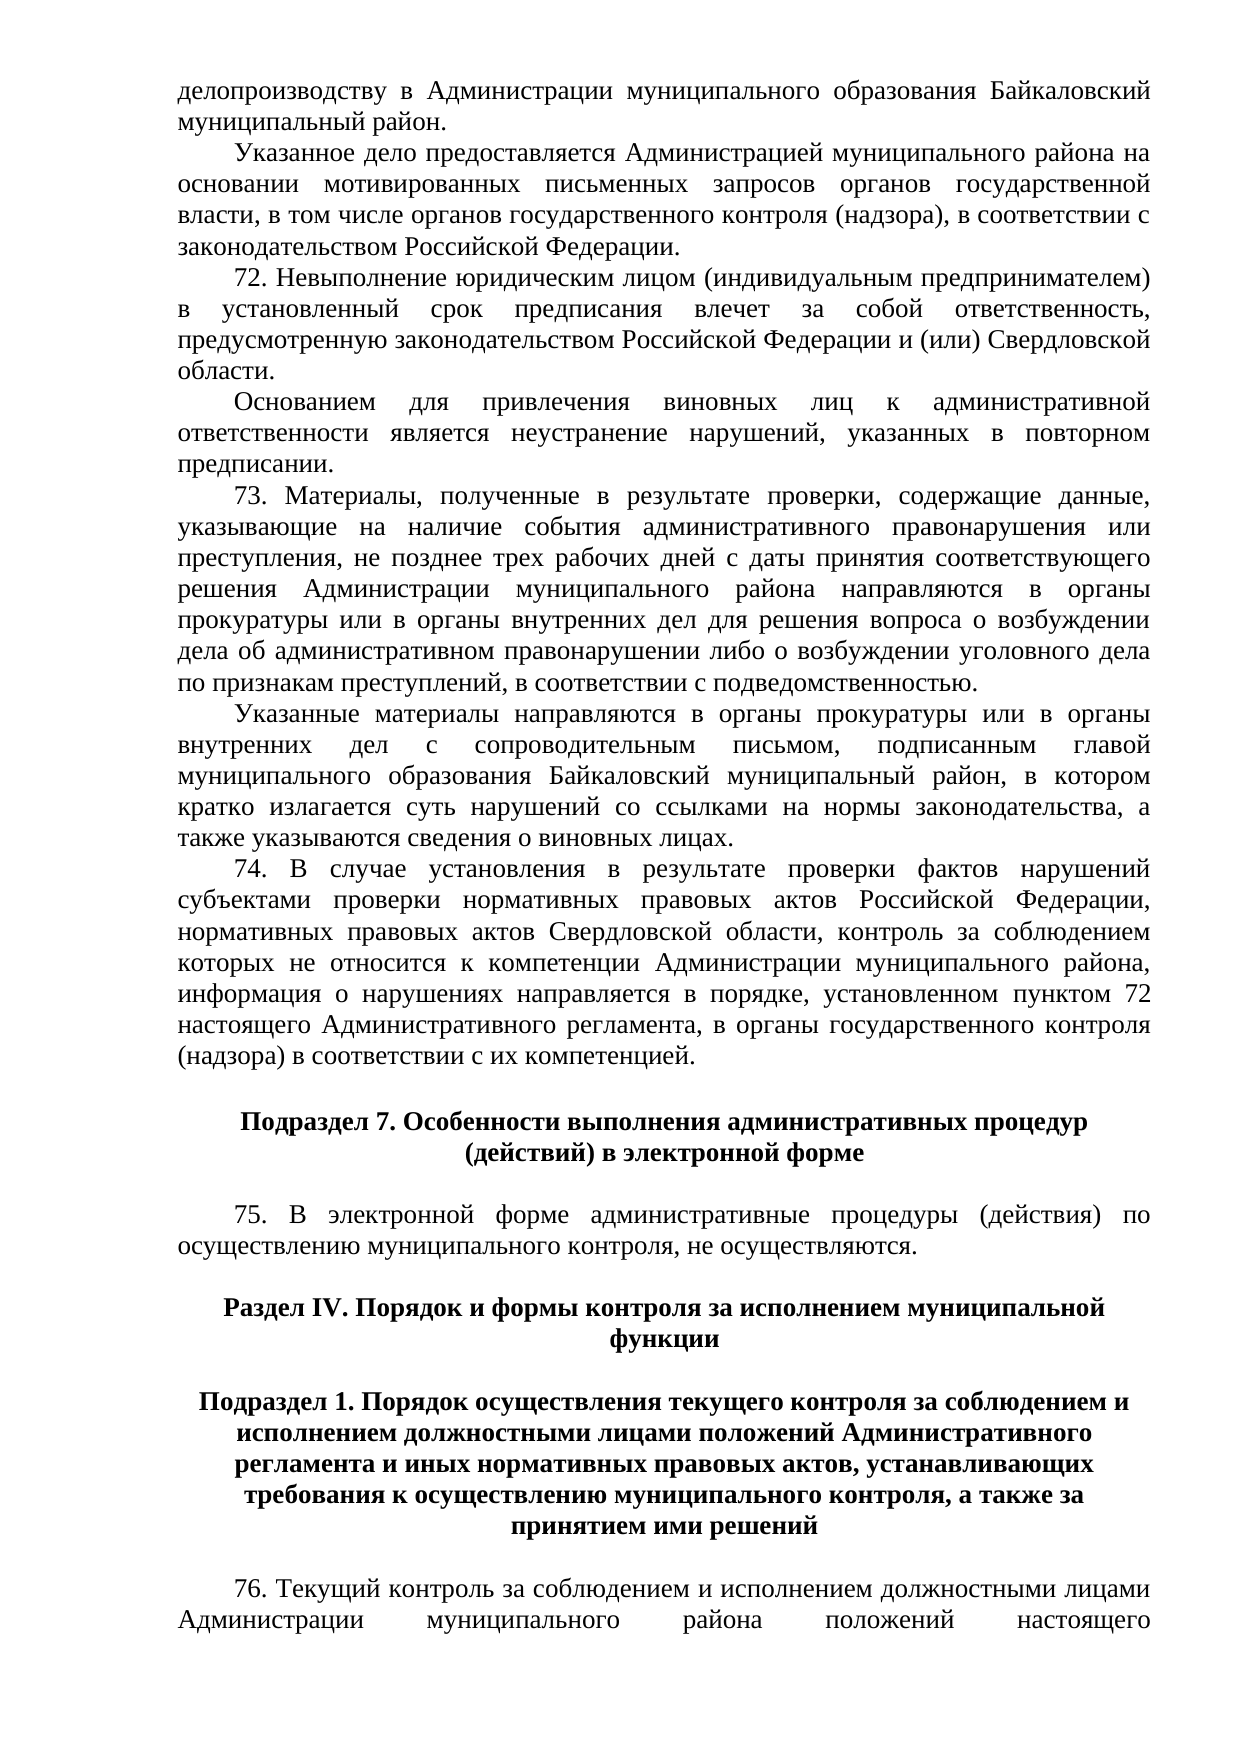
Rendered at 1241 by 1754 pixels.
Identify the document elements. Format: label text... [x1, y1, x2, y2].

text 72. Невыполнение юридическим лицом (индивидуальным предпринимателем) в установленный срок предписания влечет за собой ответственность, предусмотренную законодательством Российской Федерации и (или) Свердловской области. [177, 261, 1152, 385]
text 73. Материалы, полученные в результате проверки, содержащие данные, указывающие на наличие события административного правонарушения или преступления, не позднее трех рабочих дней с даты принятия соответствующего решения Администрации муниципального района направляются в органы прокуратуры или в органы внутренних дел для решения вопроса о возбуждении дела об административном правонарушении либо о возбуждении уголовного дела по признакам преступлений, в соответствии с подведомственностью. [177, 479, 1152, 697]
text Подраздел 1. Порядок осуществления текущего контроля за соблюдением и исполнением должностными лицами положений Административного регламента и иных нормативных правовых актов, устанавливающих требования к осуществлению муниципального контроля, а также за принятием ими решений [177, 1385, 1152, 1541]
text Указанные материалы направляются в органы прокуратуры или в органы внутренних дел с сопроводительным письмом, подписанным главой муниципального образования Байкаловский муниципальный район, в котором кратко излагается суть нарушений со ссылками на нормы законодательства, а также указываются сведения о виновных лицах. [177, 697, 1152, 852]
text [177, 1572, 1152, 1634]
text 75. В электронной форме административные процедуры (действия) по осуществлению муниципального контроля, не осуществляются. [177, 1198, 1152, 1260]
text Раздел IV. Порядок и формы контроля за исполнением муниципальной функции [177, 1291, 1152, 1354]
text Подраздел 7. Особенности выполнения административных процедур (действий) в электронной форме [177, 1104, 1152, 1167]
text 74. В случае установления в результате проверки фактов нарушений субъектами проверки нормативных правовых актов Российской Федерации, нормативных правовых актов Свердловской области, контроль за соблюдением которых не относится к компетенции Администрации муниципального района, информация о нарушениях направляется в порядке, установленном пунктом 72 настоящего Административного регламента, в органы государственного контроля (надзора) в соответствии с их компетенцией. [177, 852, 1152, 1071]
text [177, 74, 1152, 136]
text Указанное дело предоставляется Администрацией муниципального района на основании мотивированных письменных запросов органов государственной власти, в том числе органов государственного контроля (надзора), в соответствии с законодательством Российской Федерации. [177, 136, 1152, 261]
text Основанием для привлечения виновных лиц к административной ответственности является неустранение нарушений, указанных в повторном предписании. [177, 385, 1152, 479]
